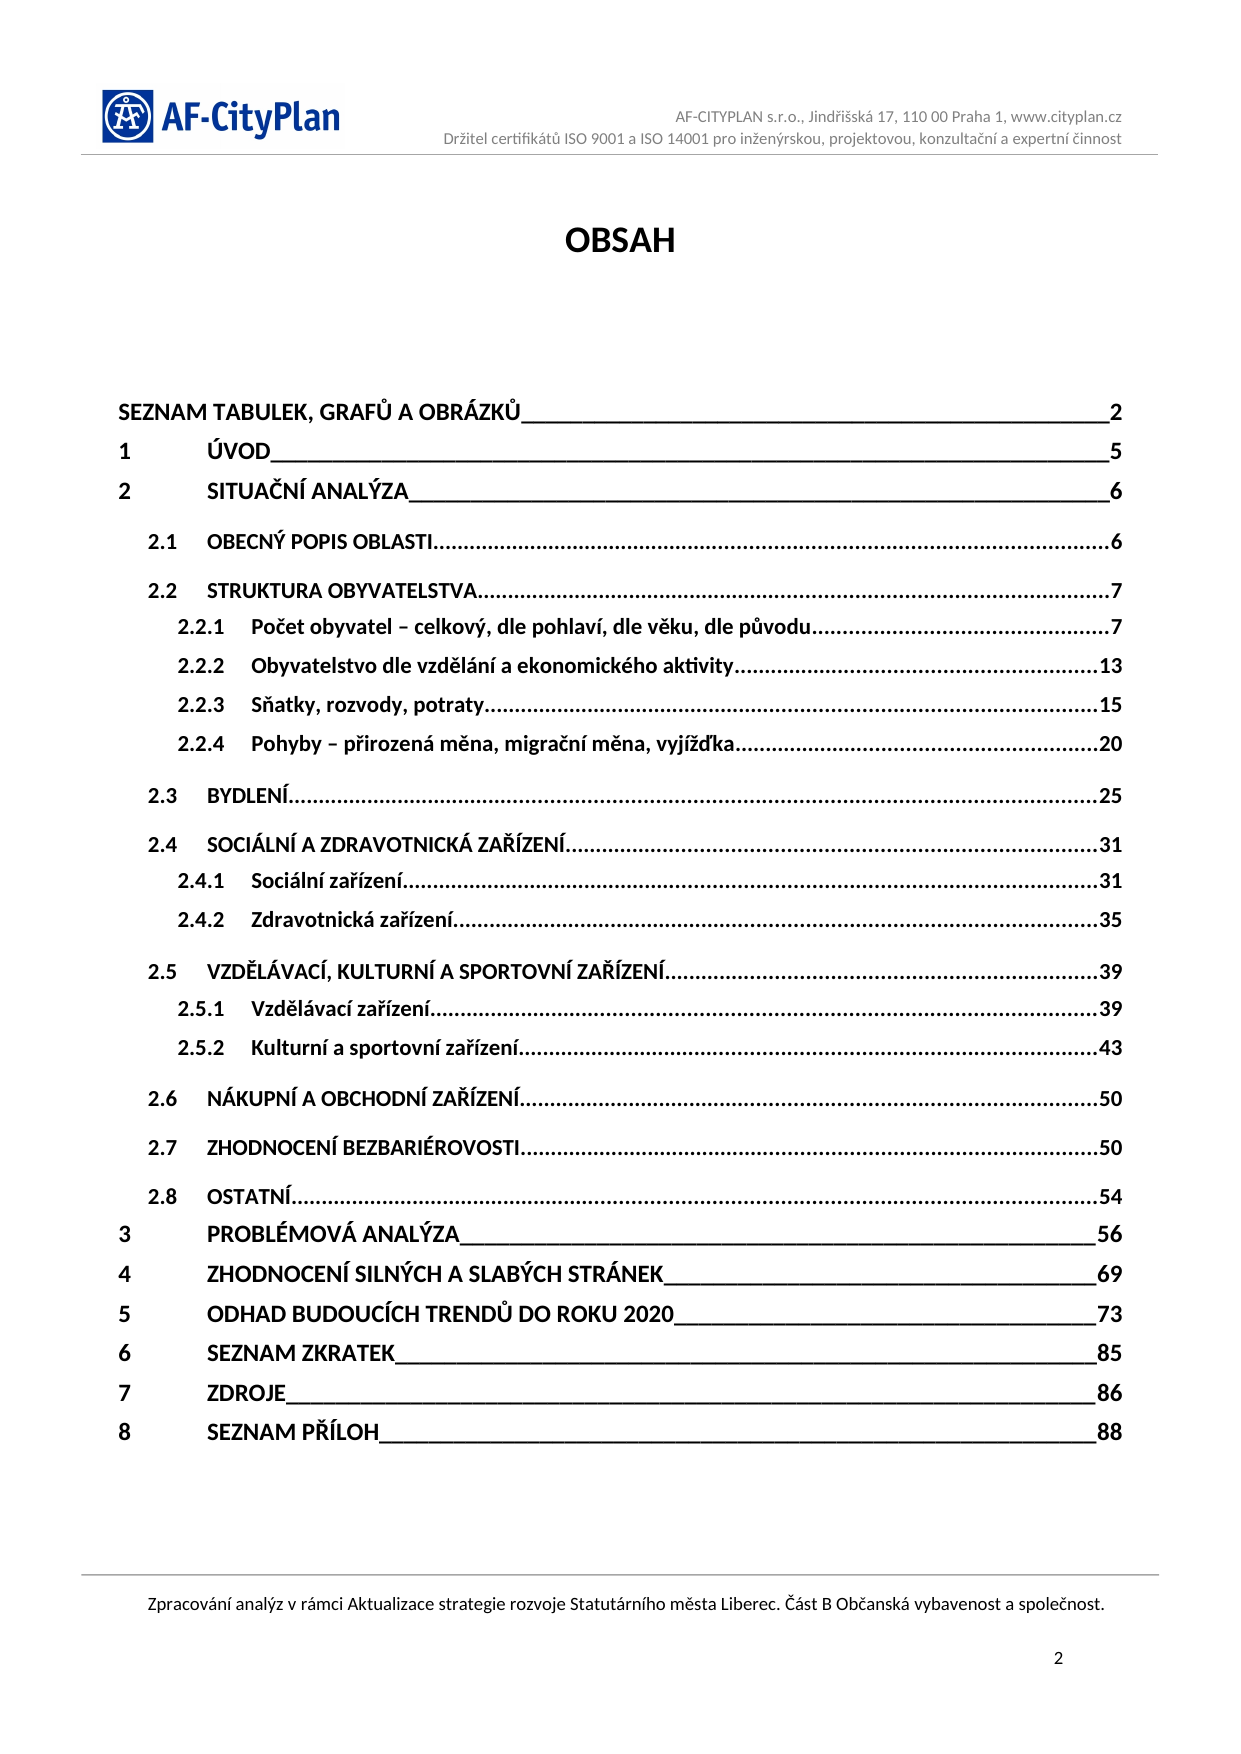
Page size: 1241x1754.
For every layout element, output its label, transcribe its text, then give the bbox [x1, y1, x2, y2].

picture [96, 83, 345, 149]
text Obsah [118, 219, 1122, 261]
